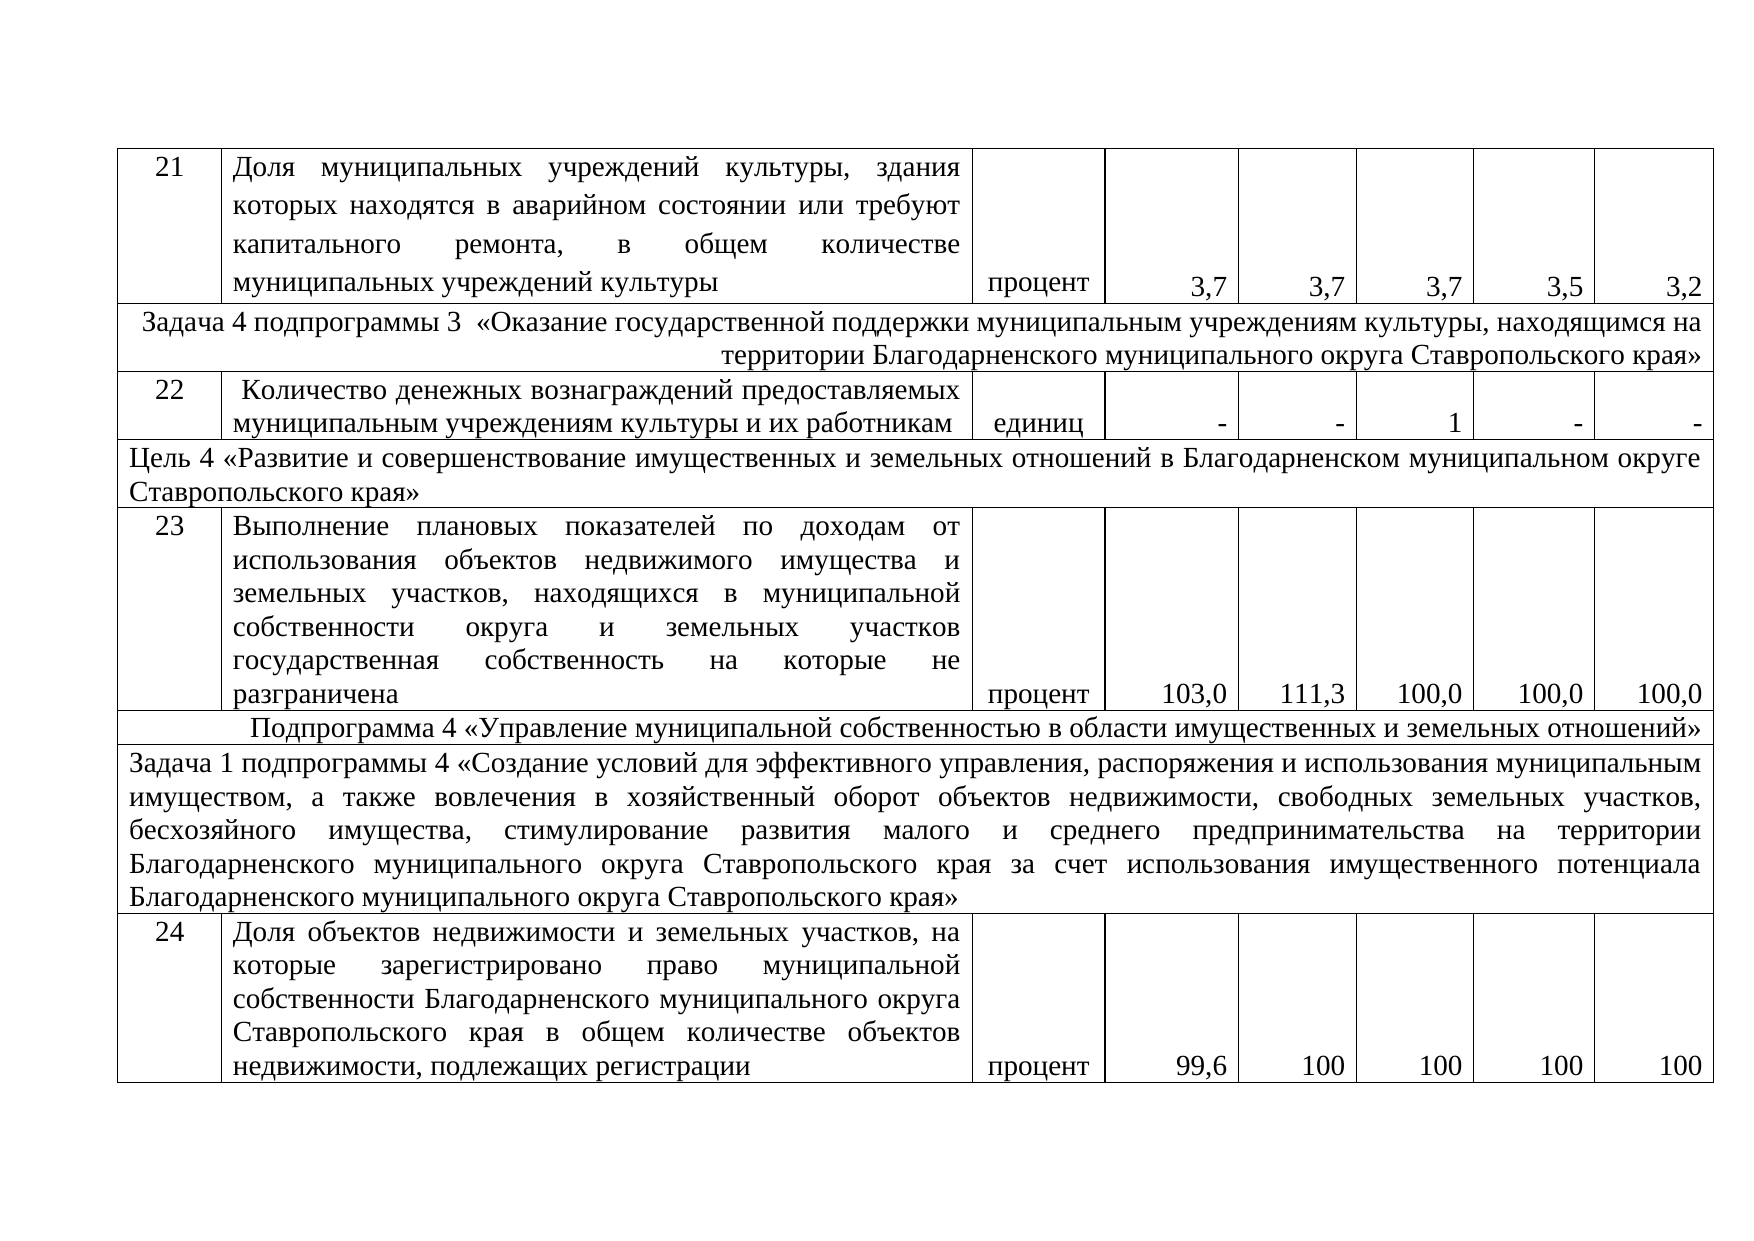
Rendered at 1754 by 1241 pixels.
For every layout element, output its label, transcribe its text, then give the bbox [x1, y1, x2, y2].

table_cell 3,5 [1474, 149, 1594, 303]
table_cell 24 [118, 914, 221, 1082]
table_cell - [1106, 372, 1238, 439]
table_cell Доля объектов недвижимости и земельных участков, на которые зарегистрировано право муниципальной собственности Благодарненского муниципального округа Ставропольского края в общем количестве объектов недвижимости, подлежащих регистрации [222, 914, 972, 1082]
table_cell 22 [118, 372, 221, 439]
table_cell - [1239, 372, 1356, 439]
table_cell Цель 4 «Развитие и совершенствование имущественных и земельных отношений в Благодарненском муниципальном округе Ставропольского края» [118, 440, 1713, 507]
table_cell 100 [1474, 914, 1594, 1082]
table_cell 111,3 [1239, 508, 1356, 709]
table_cell 100 [1357, 914, 1473, 1082]
table_cell 21 [118, 149, 221, 303]
table_cell Задача 1 подпрограммы 4 «Создание условий для эффективного управления, распоряжения и использования муниципальным имуществом, а также вовлечения в хозяйственный оборот объектов недвижимости, свободных земельных участков, бесхозяйного имущества, стимулирование развития малого и среднего предпринимательства на территории Благодарненского муниципального округа Ставропольского края за счет использования имущественного потенциала Благодарненского муниципального округа Ставропольского края» [118, 745, 1713, 913]
table_cell Выполнение плановых показателей по доходам от использования объектов недвижимого имущества и земельных участков, находящихся в муниципальной собственности округа и земельных участков государственная собственность на которые не разграничена [222, 508, 972, 709]
table_cell 23 [118, 508, 221, 709]
table_cell 100 [1239, 914, 1356, 1082]
table_cell процент [973, 149, 1104, 303]
table_cell 99,6 [1106, 914, 1238, 1082]
table_cell Доля муниципальных учреждений культуры, здания которых находятся в аварийном состоянии или требуют капитального ремонта, в общем количестве муниципальных учреждений культуры [222, 149, 972, 303]
table_cell 3,7 [1357, 149, 1473, 303]
table_cell 100,0 [1474, 508, 1594, 709]
table_cell процент [973, 914, 1104, 1082]
table_cell - [1474, 372, 1594, 439]
table_cell 100,0 [1357, 508, 1473, 709]
table_cell единиц [973, 372, 1104, 439]
table_cell процент [973, 508, 1104, 709]
table_cell Задача 4 подпрограммы 3 «Оказание государственной поддержки муниципальным учреждениям культуры, находящимся на территории Благодарненского муниципального округа Ставропольского края» [118, 304, 1713, 371]
table_cell 1 [1357, 372, 1473, 439]
table_cell 3,7 [1239, 149, 1356, 303]
table_cell Подпрограмма 4 «Управление муниципальной собственностью в области имущественных и земельных отношений» [118, 711, 1713, 744]
table_cell 3,7 [1106, 149, 1238, 303]
table_cell Количество денежных вознаграждений предоставляемых муниципальным учреждениям культуры и их работникам [222, 372, 972, 439]
table_cell 100,0 [1595, 508, 1713, 709]
table_cell 3,2 [1595, 149, 1713, 303]
table_cell - [1595, 372, 1713, 439]
table_cell 103,0 [1106, 508, 1238, 709]
table_cell 100 [1595, 914, 1713, 1082]
